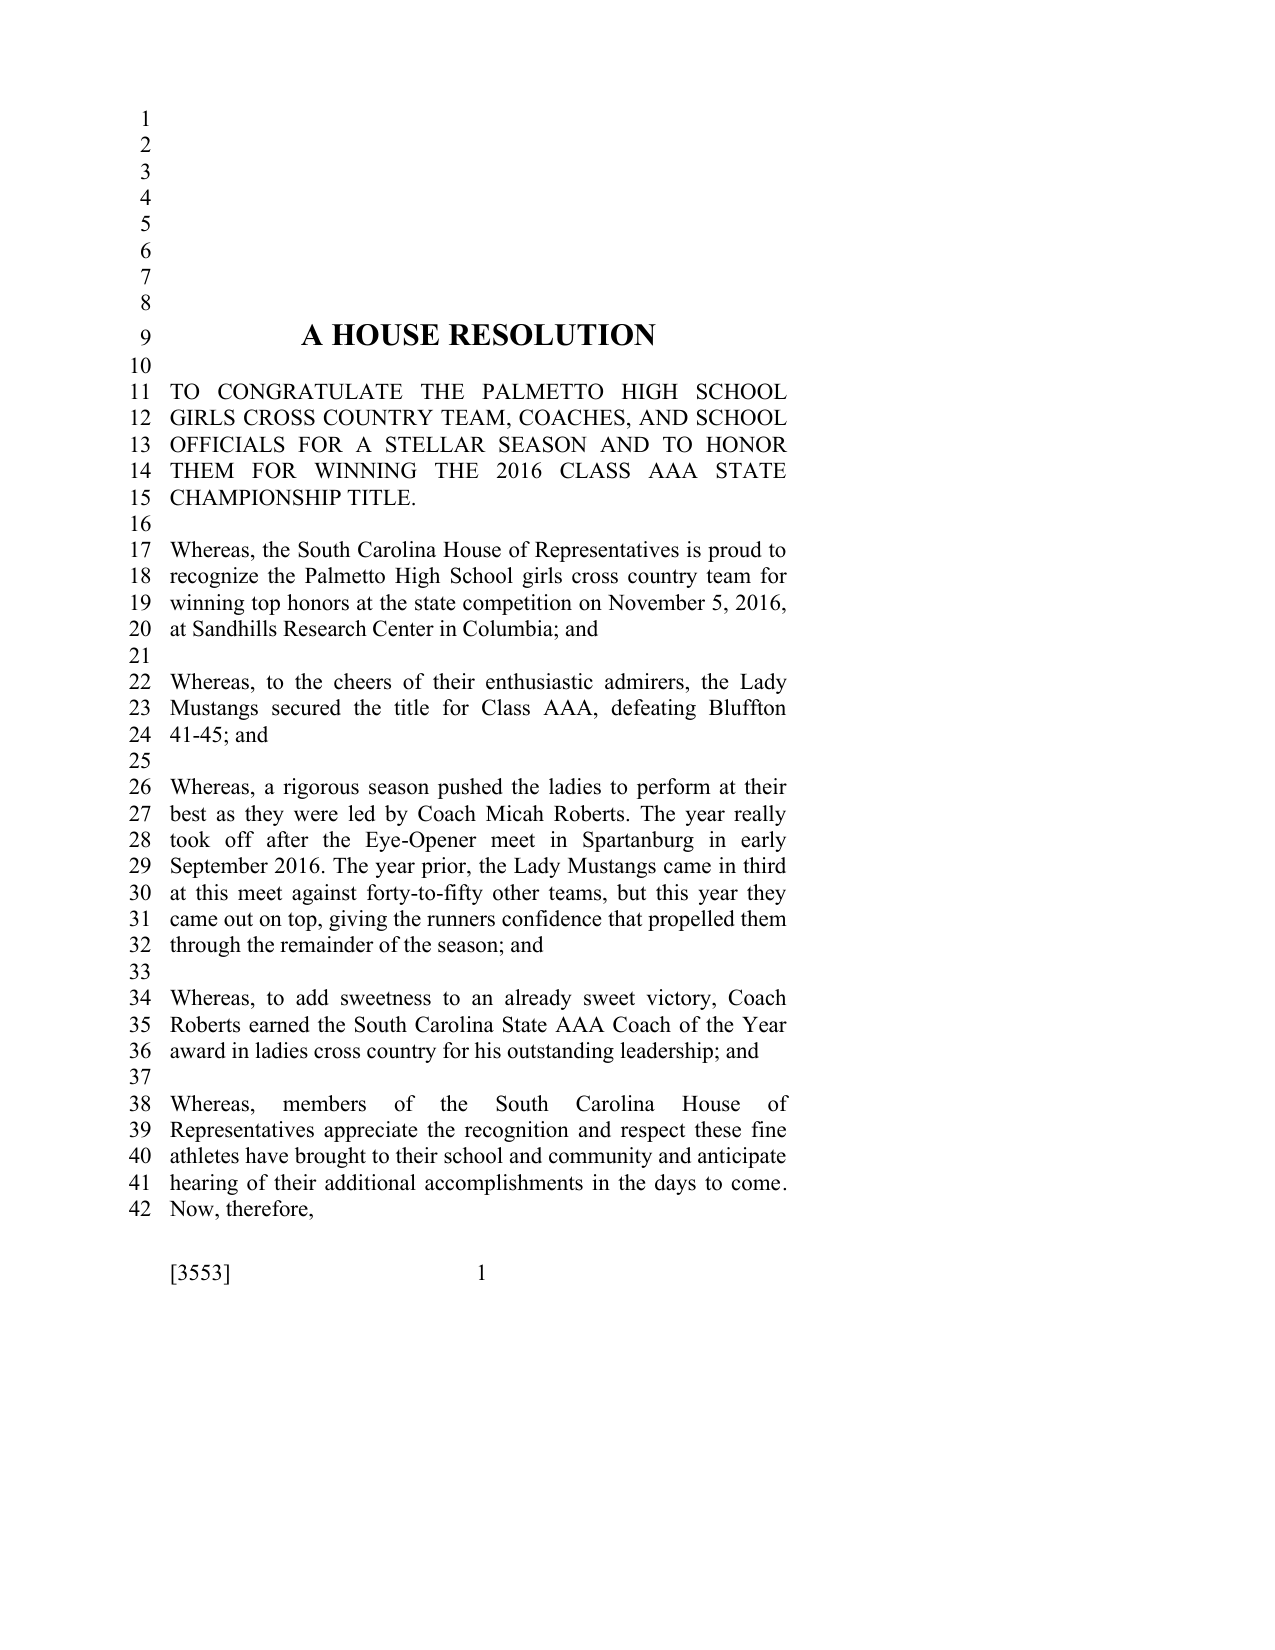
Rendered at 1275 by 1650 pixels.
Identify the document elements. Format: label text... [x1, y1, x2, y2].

text Whereas, members of the South Carolina House of Representatives appreciate the recognition and respect these fine athletes have brought to their school and community and anticipate hearing of their additional accomplishments in the days to come. Now, therefore, [169, 1090, 787, 1221]
text Whereas, to the cheers of their enthusiastic admirers, the Lady Mustangs secured the title for Class AAA, defeating Bluffton 41-45; and [169, 668, 787, 747]
text Whereas, the South Carolina House of Representatives is proud to recognize the Palmetto High School girls cross country team for winning top honors at the state competition on November 5, 2016, at Sandhills Research Center in Columbia; and [169, 536, 787, 642]
text TO CONGRATULATE THE PALMETTO HIGH SCHOOL GIRLS CROSS COUNTRY TEAM, COACHES, AND SCHOOL OFFICIALS FOR A STELLAR SEASON AND TO HONOR THEM FOR WINNING THE 2016 CLASS AAA STATE CHAMPIONSHIP TITLE. [169, 378, 787, 510]
text Whereas, a rigorous season pushed the ladies to perform at their best as they were led by Coach Micah Roberts. The year really took off after the Eye-Opener meet in Spartanburg in early September 2016. The year prior, the Lady Mustangs came in third at this meet against forty-to-fifty other teams, but this year they came out on top, giving the runners confidence that propelled them through the remainder of the season; and [169, 773, 787, 958]
text A HOUSE RESOLUTION [169, 316, 787, 352]
text Whereas, to add sweetness to an already sweet victory, Coach Roberts earned the South Carolina State AAA Coach of the Year award in ladies cross country for his outstanding leadership; and [169, 984, 787, 1063]
